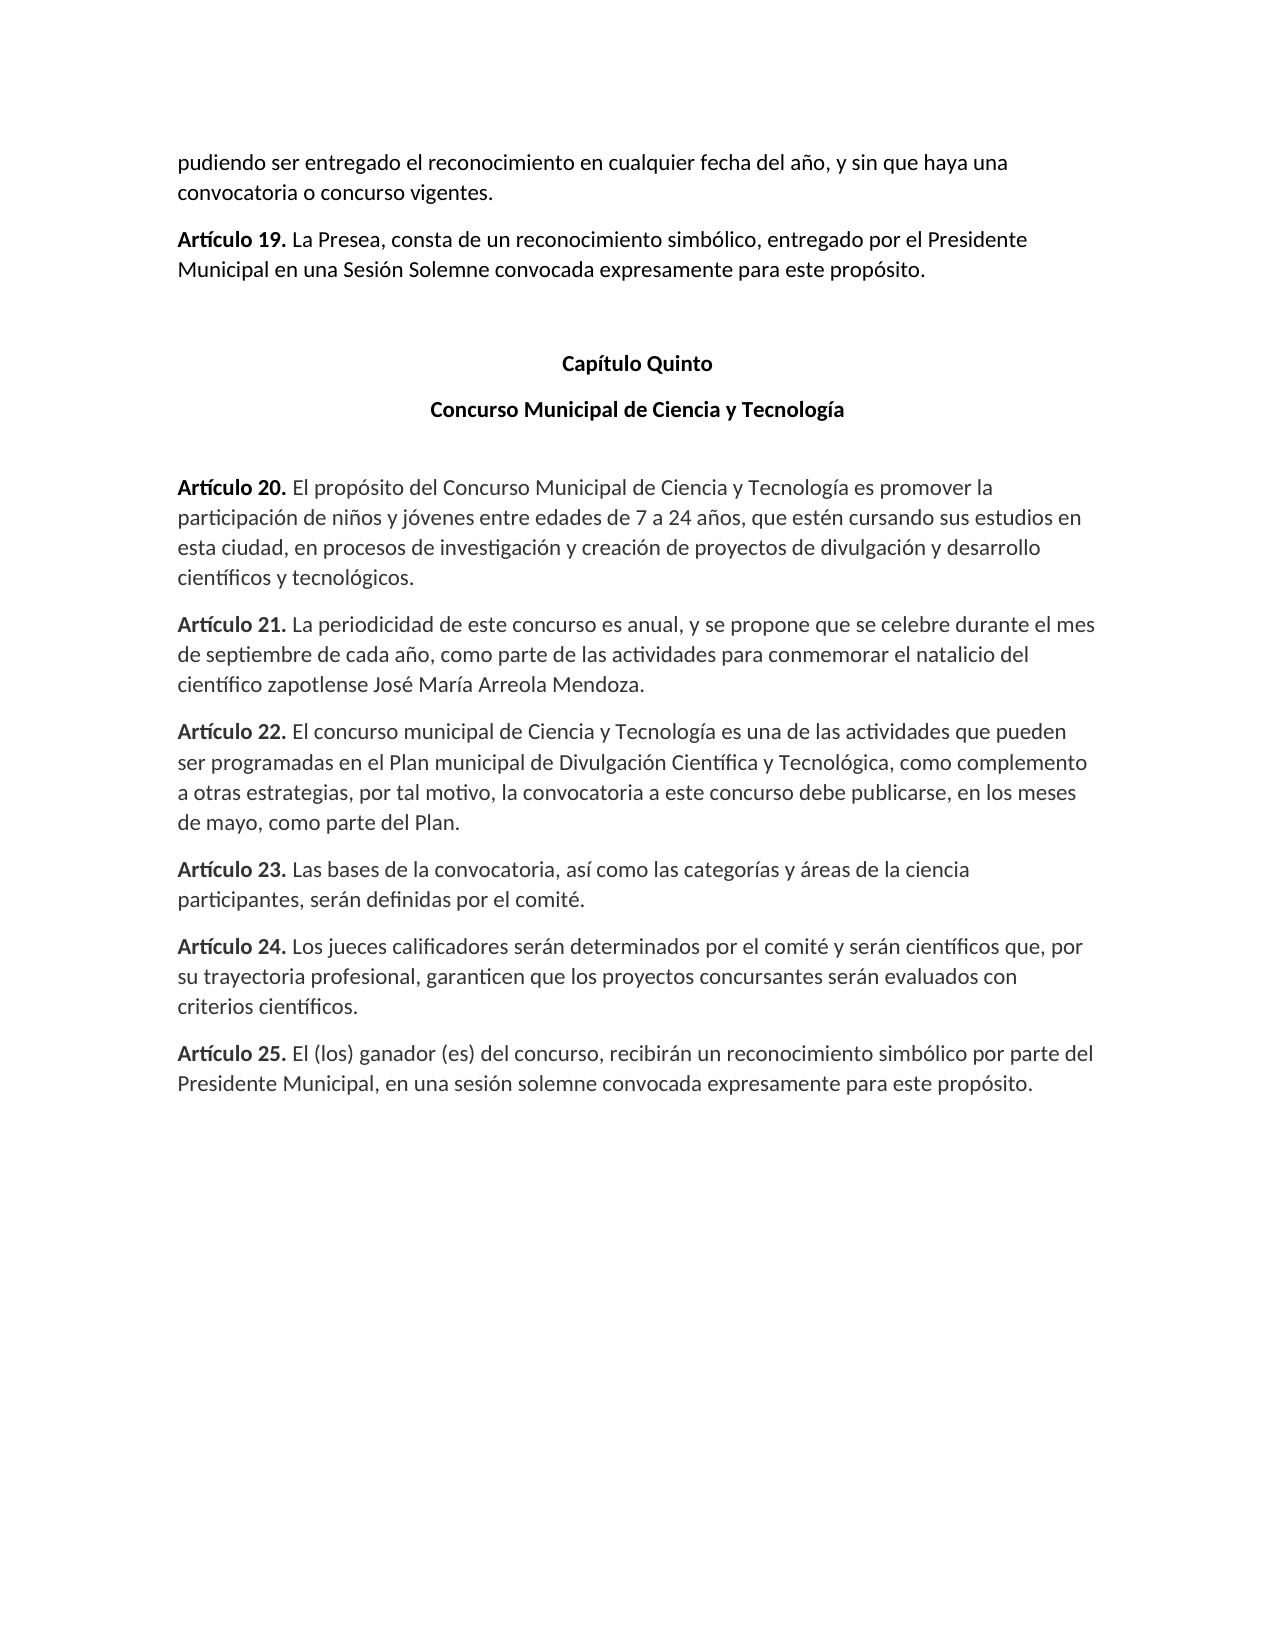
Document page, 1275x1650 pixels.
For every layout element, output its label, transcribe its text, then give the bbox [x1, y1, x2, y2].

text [177, 148, 1098, 206]
text Artículo 23. Las bases de la convocatoria, así como las categorías y áreas de la ciencia participantes, serán definidas por el comité. [177, 855, 1098, 913]
text Artículo 22. El concurso municipal de Ciencia y Tecnología es una de las actividades que pueden ser programadas en el Plan municipal de Divulgación Científica y Tecnológica, como complemento a otras estrategias, por tal motivo, la convocatoria a este concurso debe publicarse, en los meses de mayo, como parte del Plan. [177, 717, 1098, 836]
text Artículo 20. El propósito del Concurso Municipal de Ciencia y Tecnología es promover la participación de niños y jóvenes entre edades de 7 a 24 años, que estén cursando sus estudios en esta ciudad, en procesos de investigación y creación de proyectos de divulgación y desarrollo científicos y tecnológicos. [177, 473, 1098, 591]
text Concurso Municipal de Ciencia y Tecnología [177, 396, 1098, 423]
text Artículo 25. El (los) ganador (es) del concurso, recibirán un reconocimiento simbólico por parte del Presidente Municipal, en una sesión solemne convocada expresamente para este propósito. [177, 1039, 1098, 1097]
text Artículo 24. Los jueces calificadores serán determinados por el comité y serán científicos que, por su trayectoria profesional, garanticen que los proyectos concursantes serán evaluados con criterios científicos. [177, 932, 1098, 1020]
text Capítulo Quinto [177, 349, 1098, 377]
text Artículo 21. La periodicidad de este concurso es anual, y se propone que se celebre durante el mes de septiembre de cada año, como parte de las actividades para conmemorar el natalicio del científico zapotlense José María Arreola Mendoza. [177, 610, 1098, 698]
text Artículo 19. La Presea, consta de un reconocimiento simbólico, entregado por el Presidente Municipal en una Sesión Solemne convocada expresamente para este propósito. [177, 225, 1098, 283]
